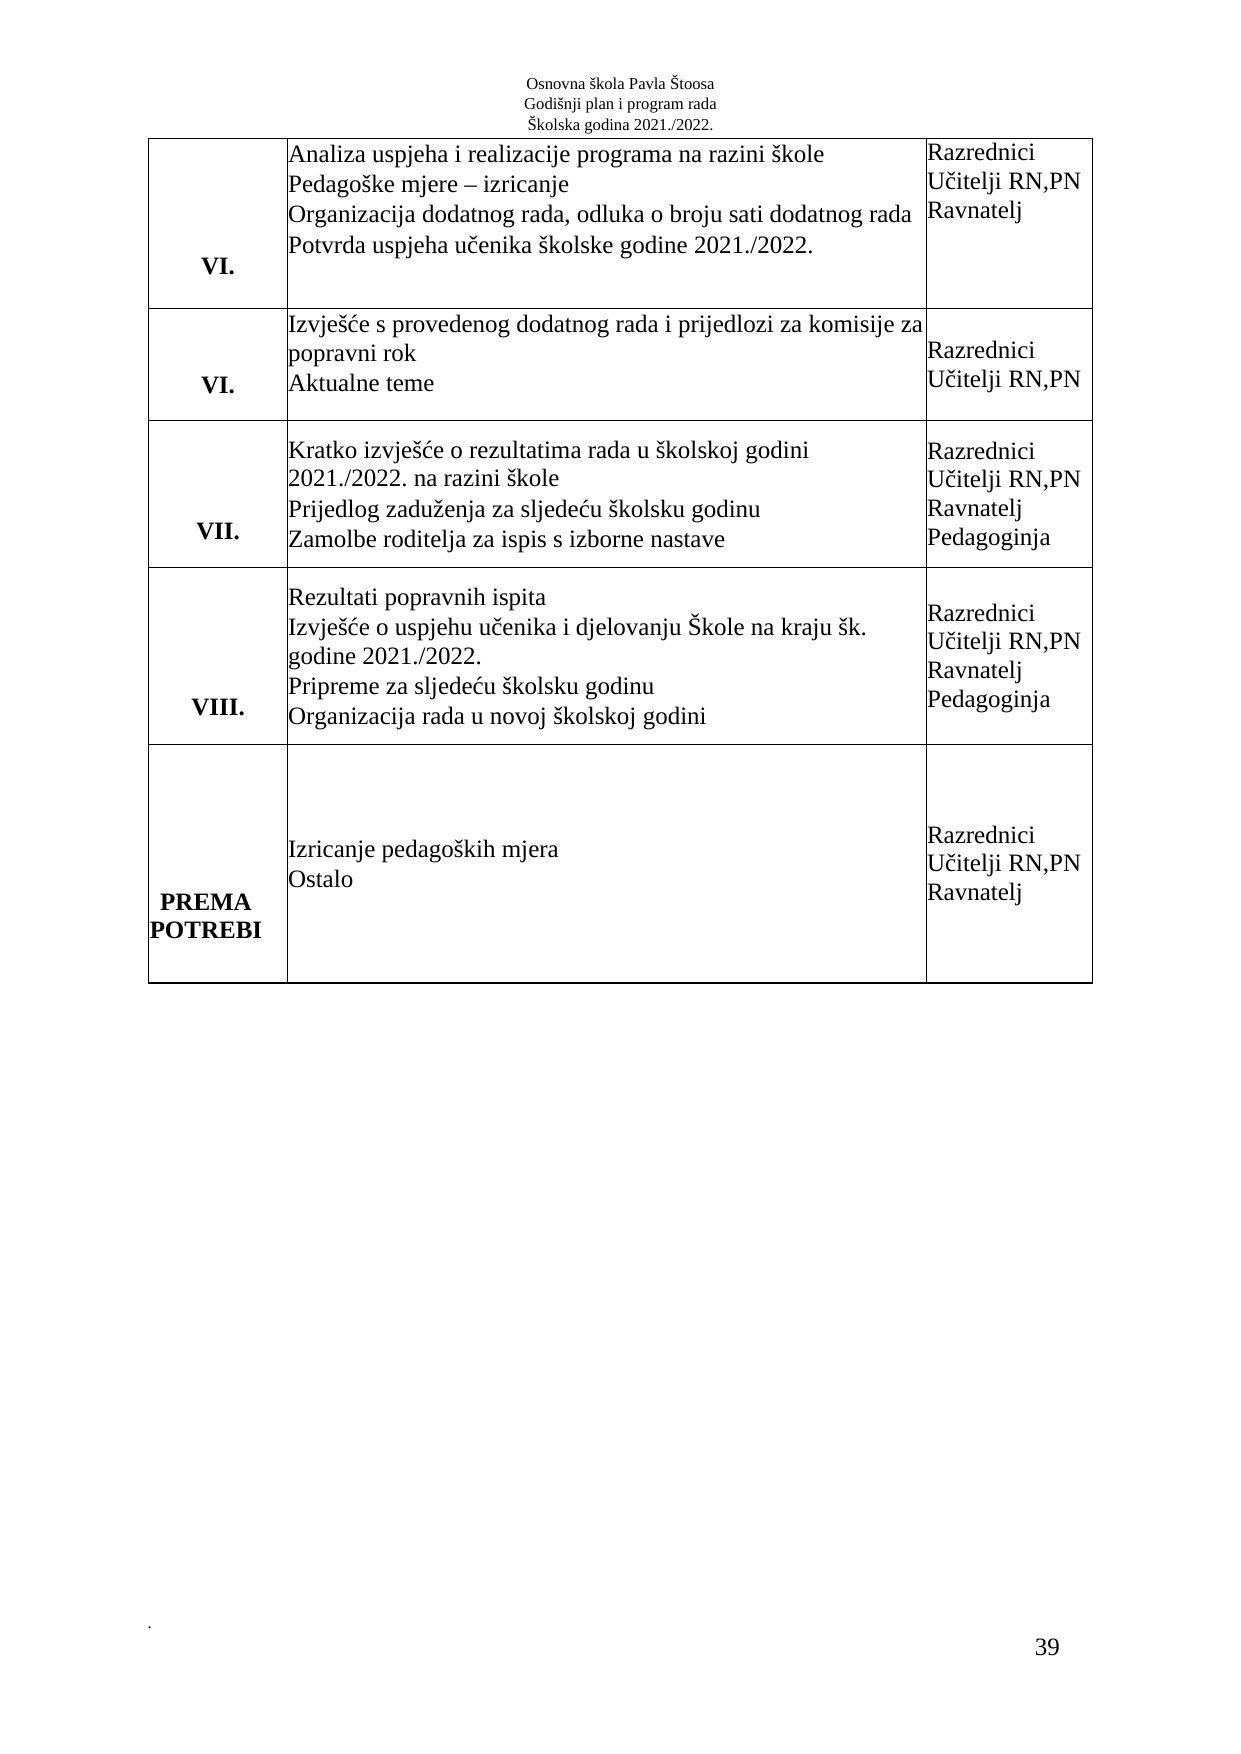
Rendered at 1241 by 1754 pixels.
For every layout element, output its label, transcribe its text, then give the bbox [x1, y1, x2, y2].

table_header VI. [149, 139, 287, 308]
table_cell Izvješće s provedenog dodatnog rada i prijedlozi za komisije za popravni rok Aktualne teme [288, 309, 926, 420]
table_cell Rezultati popravnih ispita Izvješće o uspjehu učenika i djelovanju Škole na kraju šk. godine 2021./2022. Pripreme za sljedeću školsku godinu Organizacija rada u novoj školskoj godini [288, 568, 926, 743]
table_header Razrednici Učitelji RN,PN Ravnatelj [927, 139, 1092, 308]
table_header Analiza uspjeha i realizacije programa na razini škole Pedagoške mjere – izricanje Organizacija dodatnog rada, odluka o broju sati dodatnog rada Potvrda uspjeha učenika školske godine 2021./2022. [288, 139, 926, 308]
table_cell Kratko izvješće o rezultatima rada u školskoj godini 2021./2022. na razini škole Prijedlog zaduženja za sljedeću školsku godinu Zamolbe roditelja za ispis s izborne nastave [288, 421, 926, 567]
table_cell PREMA POTREBI [149, 745, 287, 982]
table_cell VII. [149, 421, 287, 567]
table_cell Razrednici Učitelji RN,PN Ravnatelj Pedagoginja [927, 568, 1092, 743]
table_cell Razrednici Učitelji RN,PN Ravnatelj [927, 745, 1092, 982]
table_cell Razrednici Učitelji RN,PN [927, 309, 1092, 420]
table_cell Razrednici Učitelji RN,PN Ravnatelj Pedagoginja [927, 421, 1092, 567]
table_cell VI. [149, 309, 287, 420]
table_cell VIII. [149, 568, 287, 743]
table_cell Izricanje pedagoških mjera Ostalo [288, 745, 926, 982]
